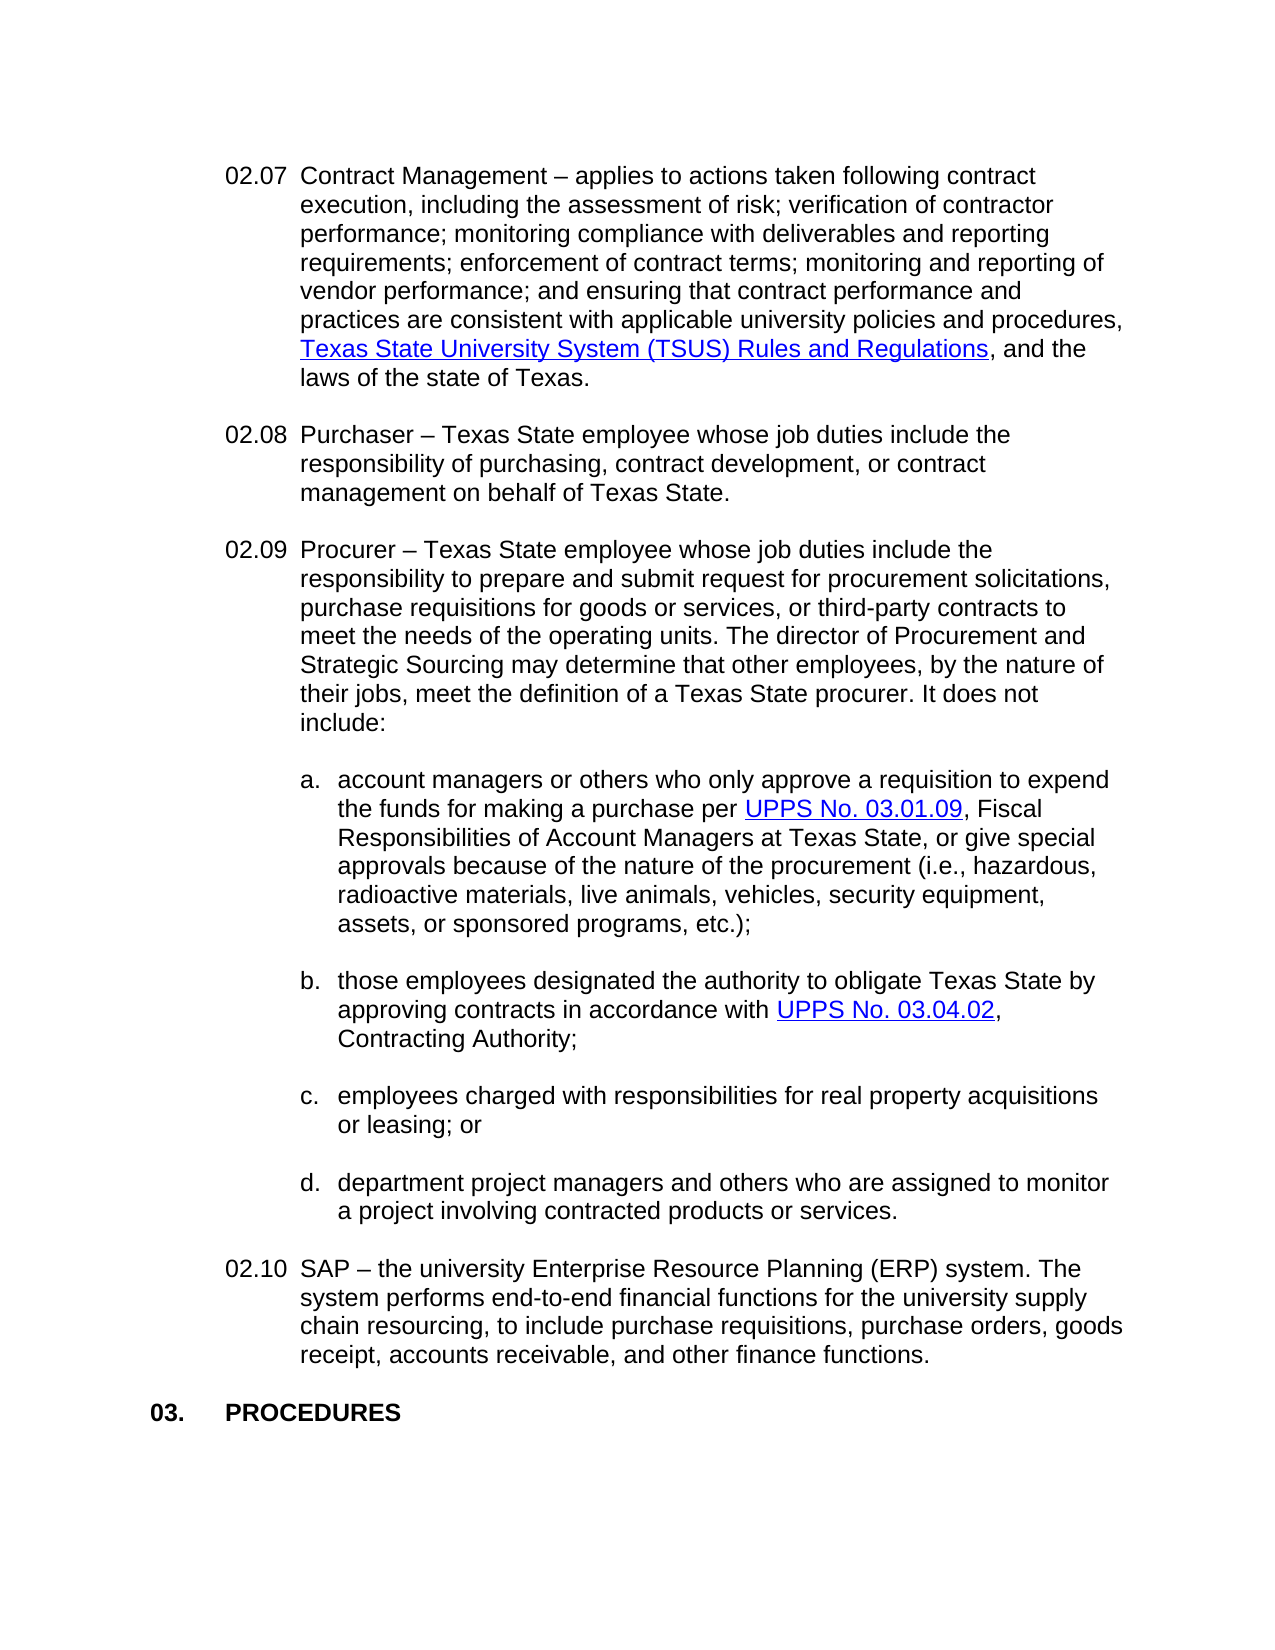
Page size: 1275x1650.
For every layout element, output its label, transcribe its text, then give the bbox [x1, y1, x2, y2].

text 02.08 Purchaser – Texas State employee whose job duties include the responsibility of purchasing, contract development, or contract management on behalf of Texas State. [225, 420, 1125, 506]
text 03. PROCEDURES [150, 1397, 1125, 1426]
text 02.09 Procurer – Texas State employee whose job duties include the responsibility to prepare and submit request for procurement solicitations, purchase requisitions for goods or services, or third-party contracts to meet the needs of the operating units. The director of Procurement and Strategic Sourcing may determine that other employees, by the nature of their jobs, meet the definition of a Texas State procurer. It does not include: [225, 535, 1125, 736]
text 02.07 Contract Management – applies to actions taken following contract execution, including the assessment of risk; verification of contractor performance; monitoring compliance with deliverables and reporting requirements; enforcement of contract terms; monitoring and reporting of vendor performance; and ensuring that contract performance and practices are consistent with applicable university policies and procedures, Texas State University System (TSUS) Rules and Regulations, and the laws of the state of Texas. [225, 161, 1125, 391]
list account managers or others who only approve a requisition to expend the funds for making a purchase per UPPS No. 03.01.09, Fiscal Responsibilities of Account Managers at Texas State, or give special approvals because of the nature of the procurement (i.e., hazardous, radioactive materials, live animals, vehicles, security equipment, assets, or sponsored programs, etc.); [300, 765, 1125, 937]
list those employees designated the authority to obligate Texas State by approving contracts in accordance with UPPS No. 03.04.02, Contracting Authority; [300, 966, 1125, 1052]
text 02.10 SAP – the university Enterprise Resource Planning (ERP) system. The system performs end-to-end financial functions for the university supply chain resourcing, to include purchase requisitions, purchase orders, goods receipt, accounts receivable, and other finance functions. [225, 1254, 1125, 1369]
list employees charged with responsibilities for real property acquisitions or leasing; or [300, 1081, 1125, 1139]
list department project managers and others who are assigned to monitor a project involving contracted products or services. [300, 1167, 1125, 1225]
